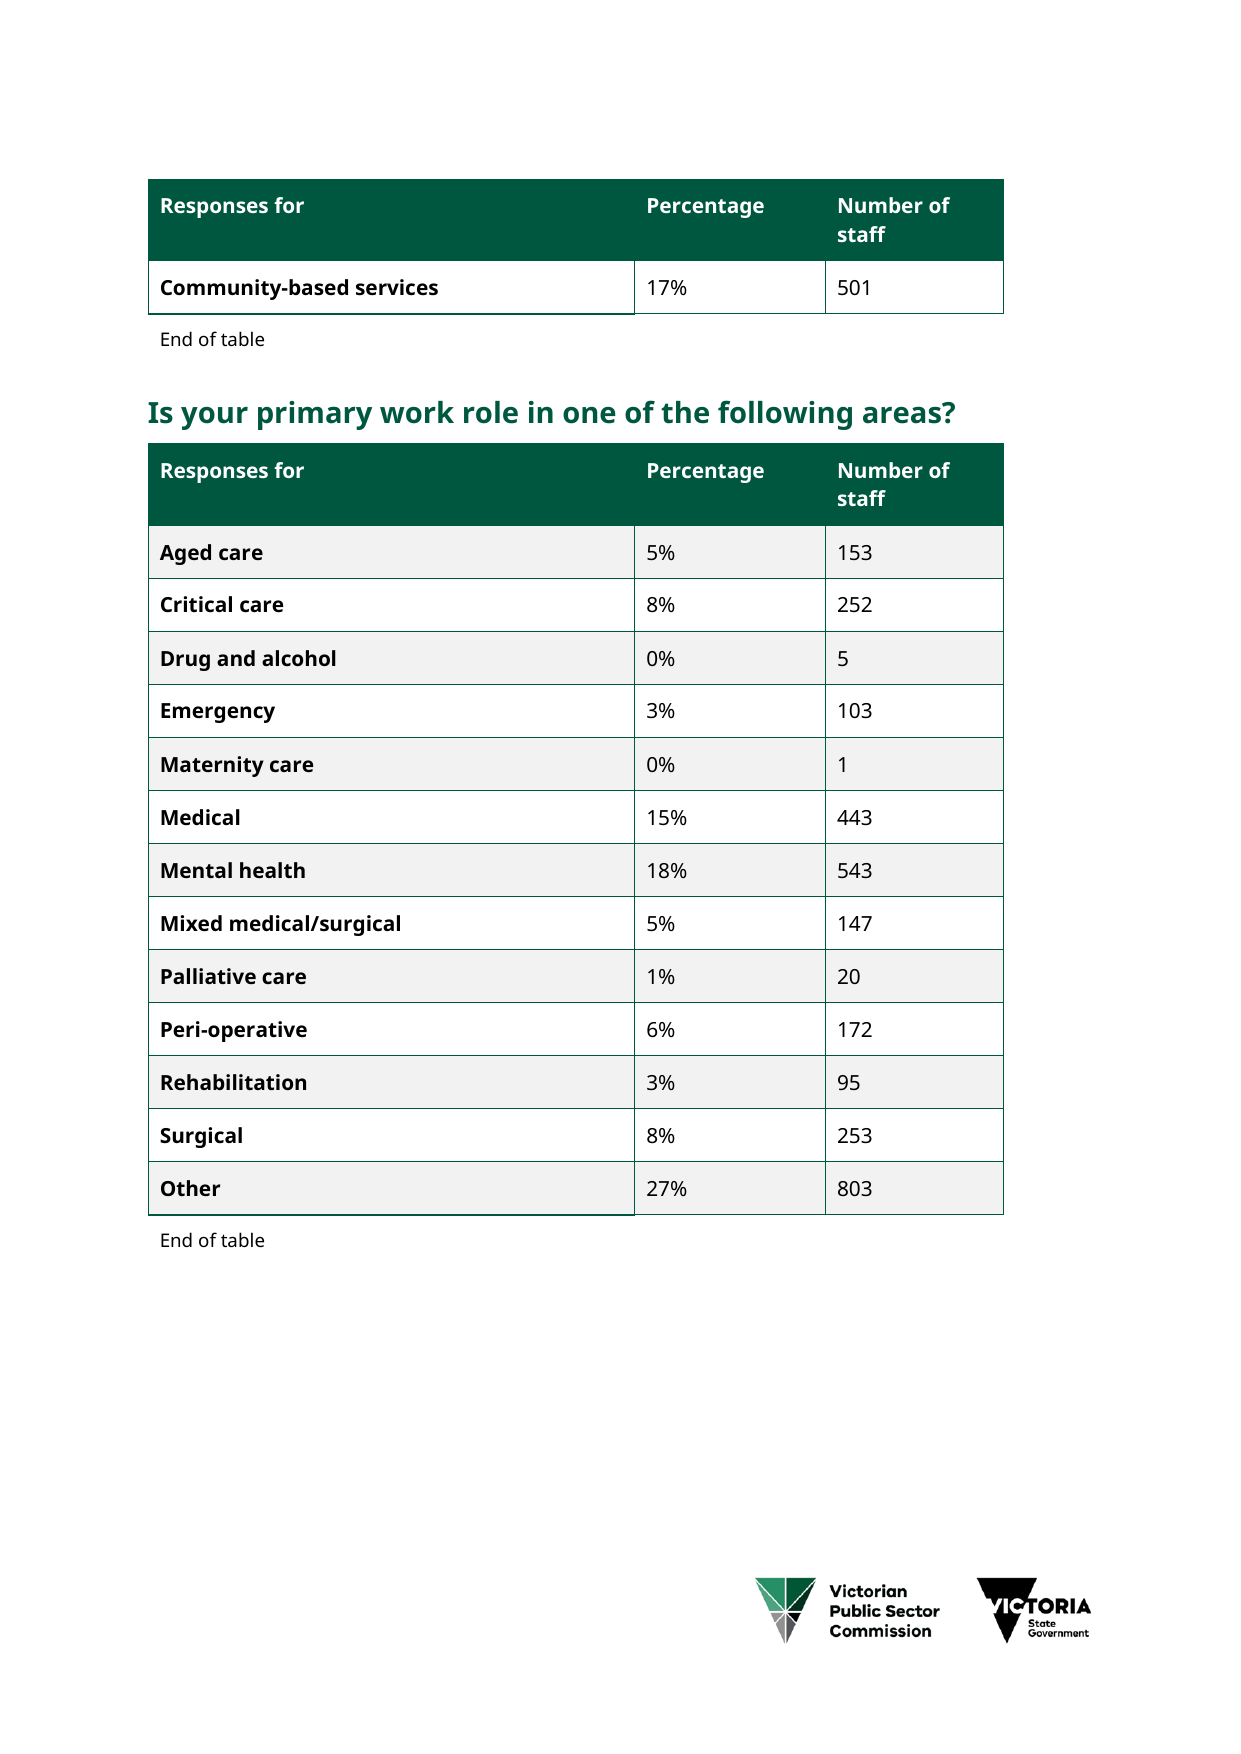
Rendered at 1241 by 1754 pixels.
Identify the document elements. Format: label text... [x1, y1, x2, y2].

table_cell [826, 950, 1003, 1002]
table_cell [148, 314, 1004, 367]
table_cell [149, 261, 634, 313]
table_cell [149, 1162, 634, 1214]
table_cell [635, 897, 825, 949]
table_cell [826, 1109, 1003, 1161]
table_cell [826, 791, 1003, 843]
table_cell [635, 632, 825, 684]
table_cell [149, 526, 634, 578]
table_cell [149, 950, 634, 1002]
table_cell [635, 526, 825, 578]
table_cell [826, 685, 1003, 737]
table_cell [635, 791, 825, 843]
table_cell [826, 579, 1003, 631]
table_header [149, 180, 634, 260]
picture [754, 1577, 1093, 1645]
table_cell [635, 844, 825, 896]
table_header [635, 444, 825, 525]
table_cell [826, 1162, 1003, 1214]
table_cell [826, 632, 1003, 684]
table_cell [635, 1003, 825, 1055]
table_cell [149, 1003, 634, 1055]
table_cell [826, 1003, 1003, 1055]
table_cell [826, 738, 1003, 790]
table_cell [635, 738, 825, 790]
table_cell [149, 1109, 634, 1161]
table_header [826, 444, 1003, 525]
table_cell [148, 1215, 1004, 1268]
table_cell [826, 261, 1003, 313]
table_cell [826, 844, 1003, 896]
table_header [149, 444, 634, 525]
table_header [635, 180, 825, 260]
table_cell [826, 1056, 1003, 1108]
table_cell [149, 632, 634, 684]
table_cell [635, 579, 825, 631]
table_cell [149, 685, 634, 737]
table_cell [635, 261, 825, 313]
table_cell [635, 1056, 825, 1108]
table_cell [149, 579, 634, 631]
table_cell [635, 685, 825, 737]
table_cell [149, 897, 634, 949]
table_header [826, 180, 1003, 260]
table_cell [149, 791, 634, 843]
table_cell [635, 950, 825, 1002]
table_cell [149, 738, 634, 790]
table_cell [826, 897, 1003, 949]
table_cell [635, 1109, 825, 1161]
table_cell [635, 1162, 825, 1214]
subtitle Is your primary work role in one of the following areas? [148, 392, 1092, 432]
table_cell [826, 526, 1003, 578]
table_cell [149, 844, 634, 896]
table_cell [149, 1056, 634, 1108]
